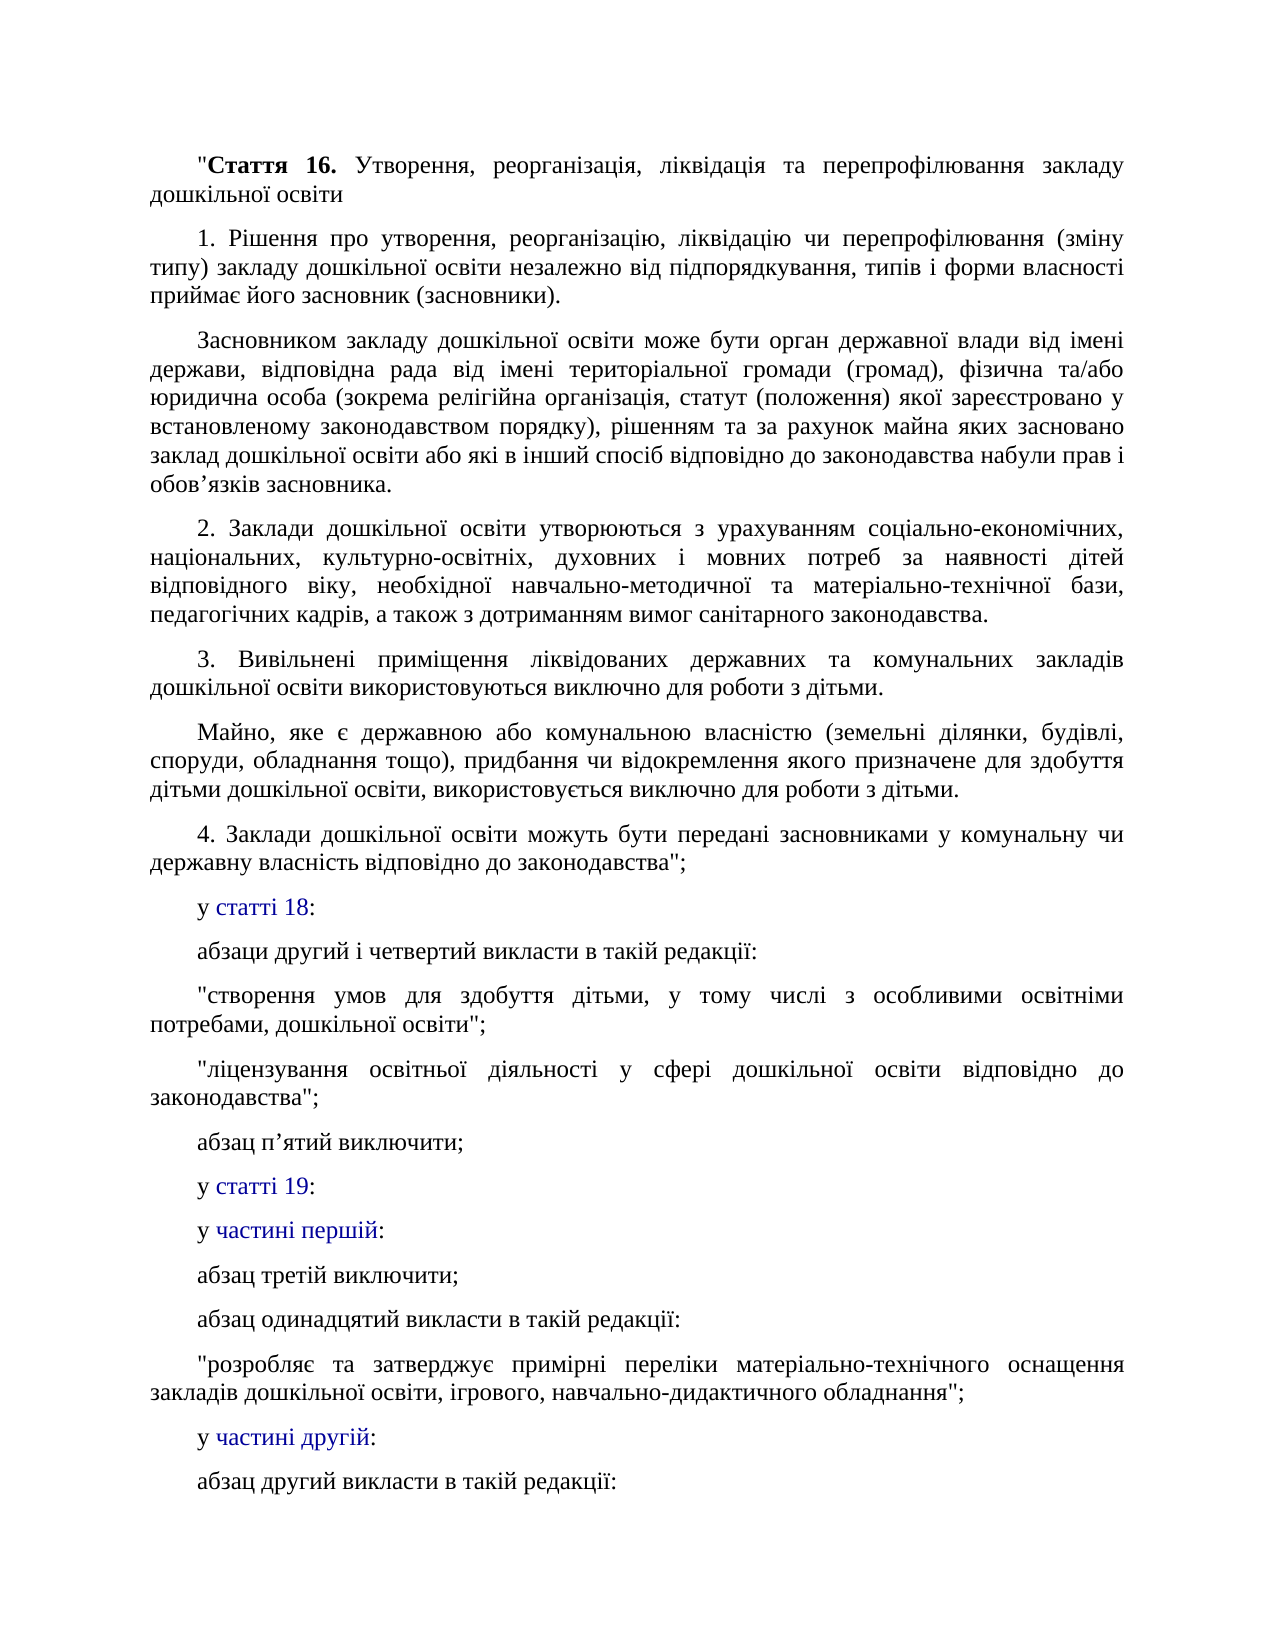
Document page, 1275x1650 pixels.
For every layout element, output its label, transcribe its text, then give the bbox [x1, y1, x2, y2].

text у частині другій: [150, 1422, 1125, 1451]
text Засновником закладу дошкільної освіти може бути орган державної влади від імені держави, відповідна рада від імені територіальної громади (громад), фізична та/або юридична особа (зокрема релігійна організація, статут (положення) якої зареєстровано у встановленому законодавством порядку), рішенням та за рахунок майна яких засновано заклад дошкільної освіти або які в інший спосіб відповідно до законодавства набули прав і обов’язків засновника. [150, 325, 1125, 497]
text абзац другий викласти в такій редакції: [150, 1466, 1125, 1495]
text "Стаття 16. Утворення, реорганізація, ліквідація та перепрофілювання закладу дошкільної освіти [150, 150, 1125, 207]
text 4. Заклади дошкільної освіти можуть бути передані засновниками у комунальну чи державну власність відповідно до законодавства"; [150, 819, 1125, 876]
text Майно, яке є державною або комунальною власністю (земельні ділянки, будівлі, споруди, обладнання тощо), придбання чи відокремлення якого призначене для здобуття дітьми дошкільної освіти, використовується виключно для роботи з дітьми. [150, 717, 1125, 803]
text у статті 19: [150, 1171, 1125, 1200]
text у статті 18: [150, 892, 1125, 921]
text абзац одинадцятий викласти в такій редакції: [150, 1304, 1125, 1333]
text "створення умов для здобуття дітьми, у тому числі з особливими освітніми потребами, дошкільної освіти"; [150, 981, 1125, 1038]
text 1. Рішення про утворення, реорганізацію, ліквідацію чи перепрофілювання (зміну типу) закладу дошкільної освіти незалежно від підпорядкування, типів і форми власності приймає його засновник (засновники). [150, 223, 1125, 309]
text у частині першій: [150, 1216, 1125, 1244]
text 2. Заклади дошкільної освіти утворюються з урахуванням соціально-економічних, національних, культурно-освітніх, духовних і мовних потреб за наявності дітей відповідного віку, необхідної навчально-методичної та матеріально-технічної бази, педагогічних кадрів, а також з дотриманням вимог санітарного законодавства. [150, 513, 1125, 628]
text абзаци другий і четвертий викласти в такій редакції: [150, 936, 1125, 965]
text абзац третій виключити; [150, 1260, 1125, 1289]
text "розробляє та затверджує примірні переліки матеріально-технічного оснащення закладів дошкільної освіти, ігрового, навчально-дидактичного обладнання"; [150, 1349, 1125, 1406]
text абзац п’ятий виключити; [150, 1127, 1125, 1156]
text "ліцензування освітньої діяльності у сфері дошкільної освіти відповідно до законодавства"; [150, 1054, 1125, 1111]
text 3. Вивільнені приміщення ліквідованих державних та комунальних закладів дошкільної освіти використовуються виключно для роботи з дітьми. [150, 644, 1125, 701]
